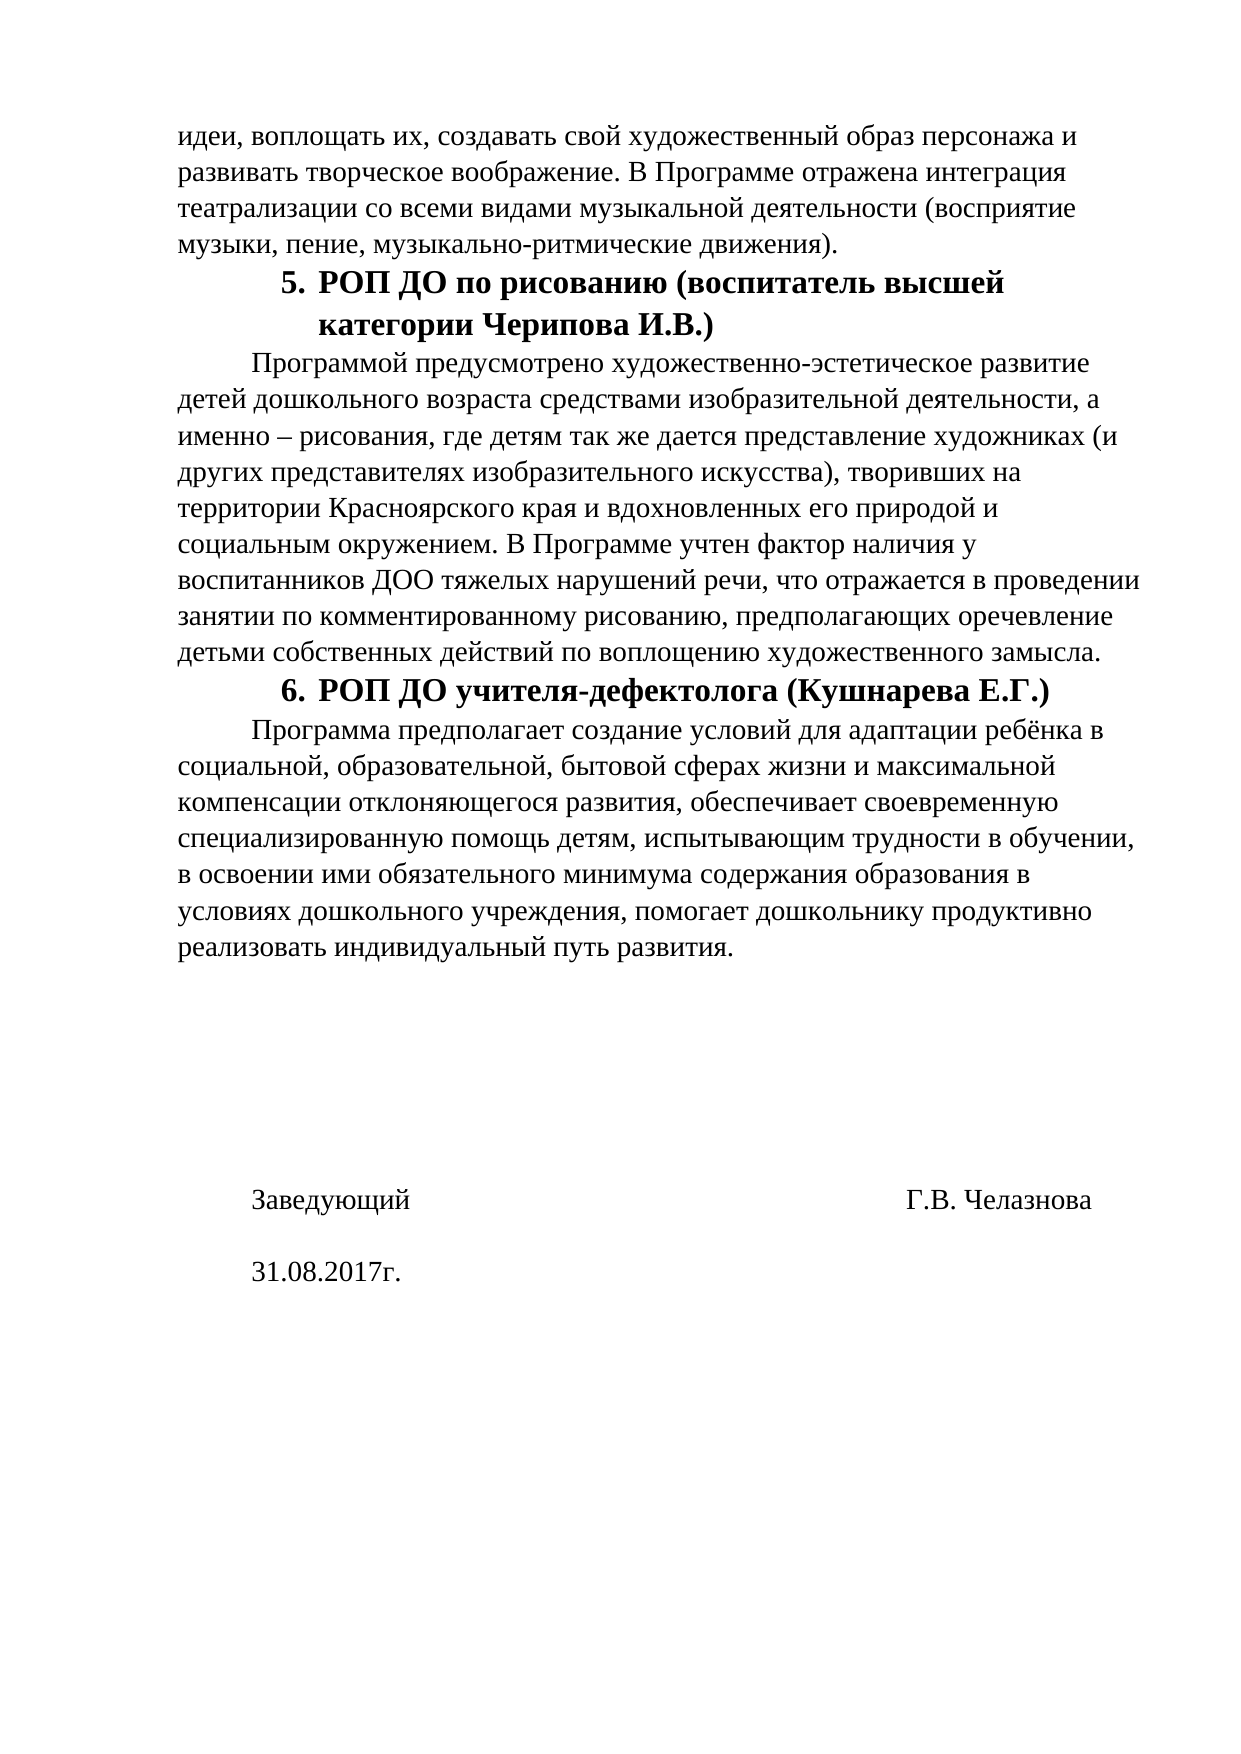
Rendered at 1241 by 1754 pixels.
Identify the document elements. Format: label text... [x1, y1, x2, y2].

text Заведующий Г.В. Челазнова [177, 1182, 1152, 1216]
list РОП ДО учителя-дефектолога (Кушнарева Е.Г.) [281, 671, 1152, 709]
text Программой предусмотрено художественно-эстетическое развитие детей дошкольного возраста средствами изобразительной деятельности, а именно – рисования, где детям так же дается представление художниках (и других представителях изобразительного искусства), творивших на территории Красноярского края и вдохновленных его природой и социальным окружением. В Программе учтен фактор наличия у воспитанников ДОО тяжелых нарушений речи, что отражается в проведении занятии по комментированному рисованию, предполагающих оречевление детьми собственных действий по воплощению художественного замысла. [177, 345, 1152, 668]
list РОП ДО по рисованию (воспитатель высшей категории Черипова И.В.) [281, 263, 1152, 342]
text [177, 118, 1152, 260]
text Программа предполагает создание условий для адаптации ребёнка в социальной, образовательной, бытовой сферах жизни и максимальной компенсации отклоняющегося развития, обеспечивает своевременную специализированную помощь детям, испытывающим трудности в обучении, в освоении ими обязательного минимума содержания образования в условиях дошкольного учреждения, помогает дошкольнику продуктивно реализовать индивидуальный путь развития. [177, 712, 1152, 962]
text 31.08.2017г. [177, 1254, 1152, 1288]
